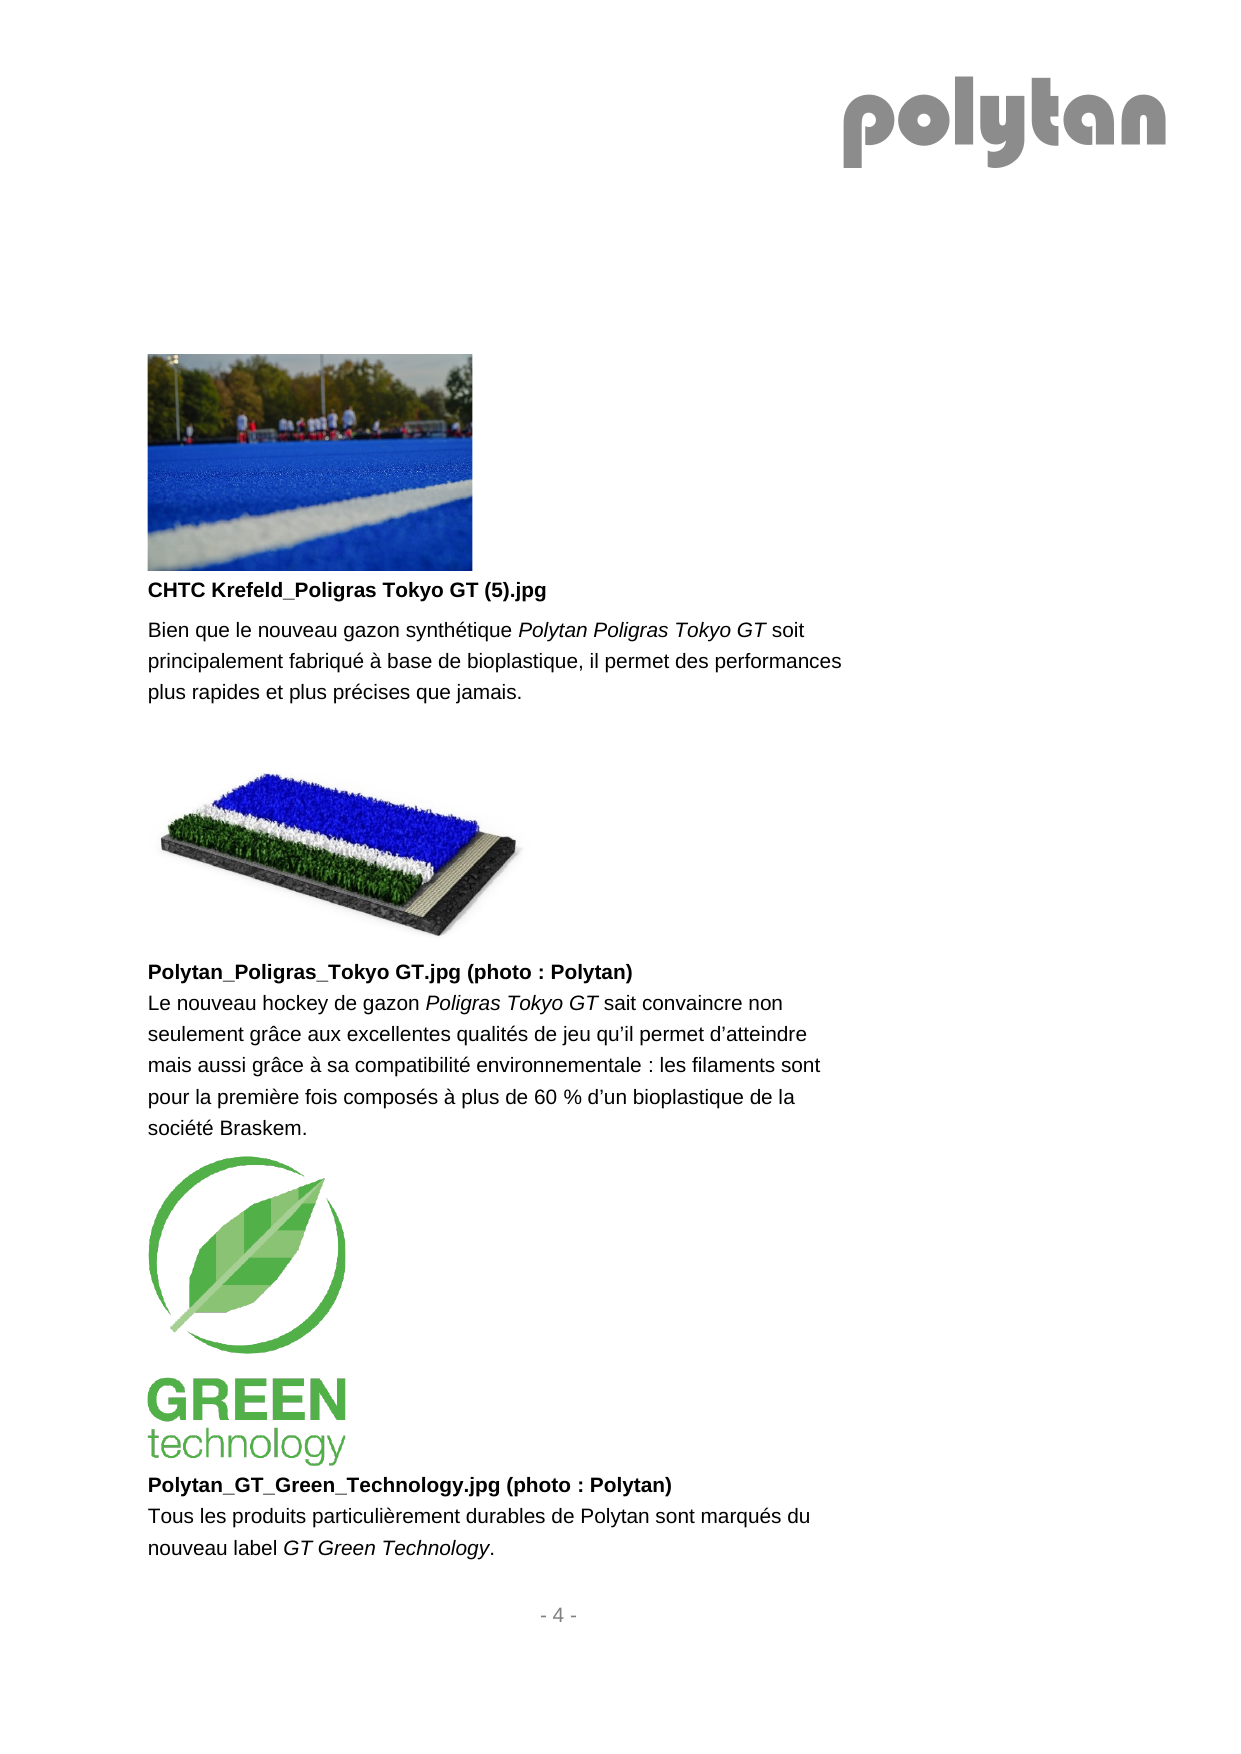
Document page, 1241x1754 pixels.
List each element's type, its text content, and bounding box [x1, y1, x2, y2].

picture [147, 1156, 346, 1466]
picture [617, 1, 1241, 224]
picture [147, 752, 537, 953]
text Bien que le nouveau gazon synthétique Polytan Poligras Tokyo GT soit principalement fabriqué à base de bioplastique, il permet des performances plus rapides et plus précises que jamais. [148, 610, 856, 704]
picture [147, 354, 473, 571]
text Polytan_GT_Green_Technology.jpg (photo : Polytan) Tous les produits particulièrement durables de Polytan sont marqués du nouveau label GT Green Technology. [148, 1156, 856, 1559]
